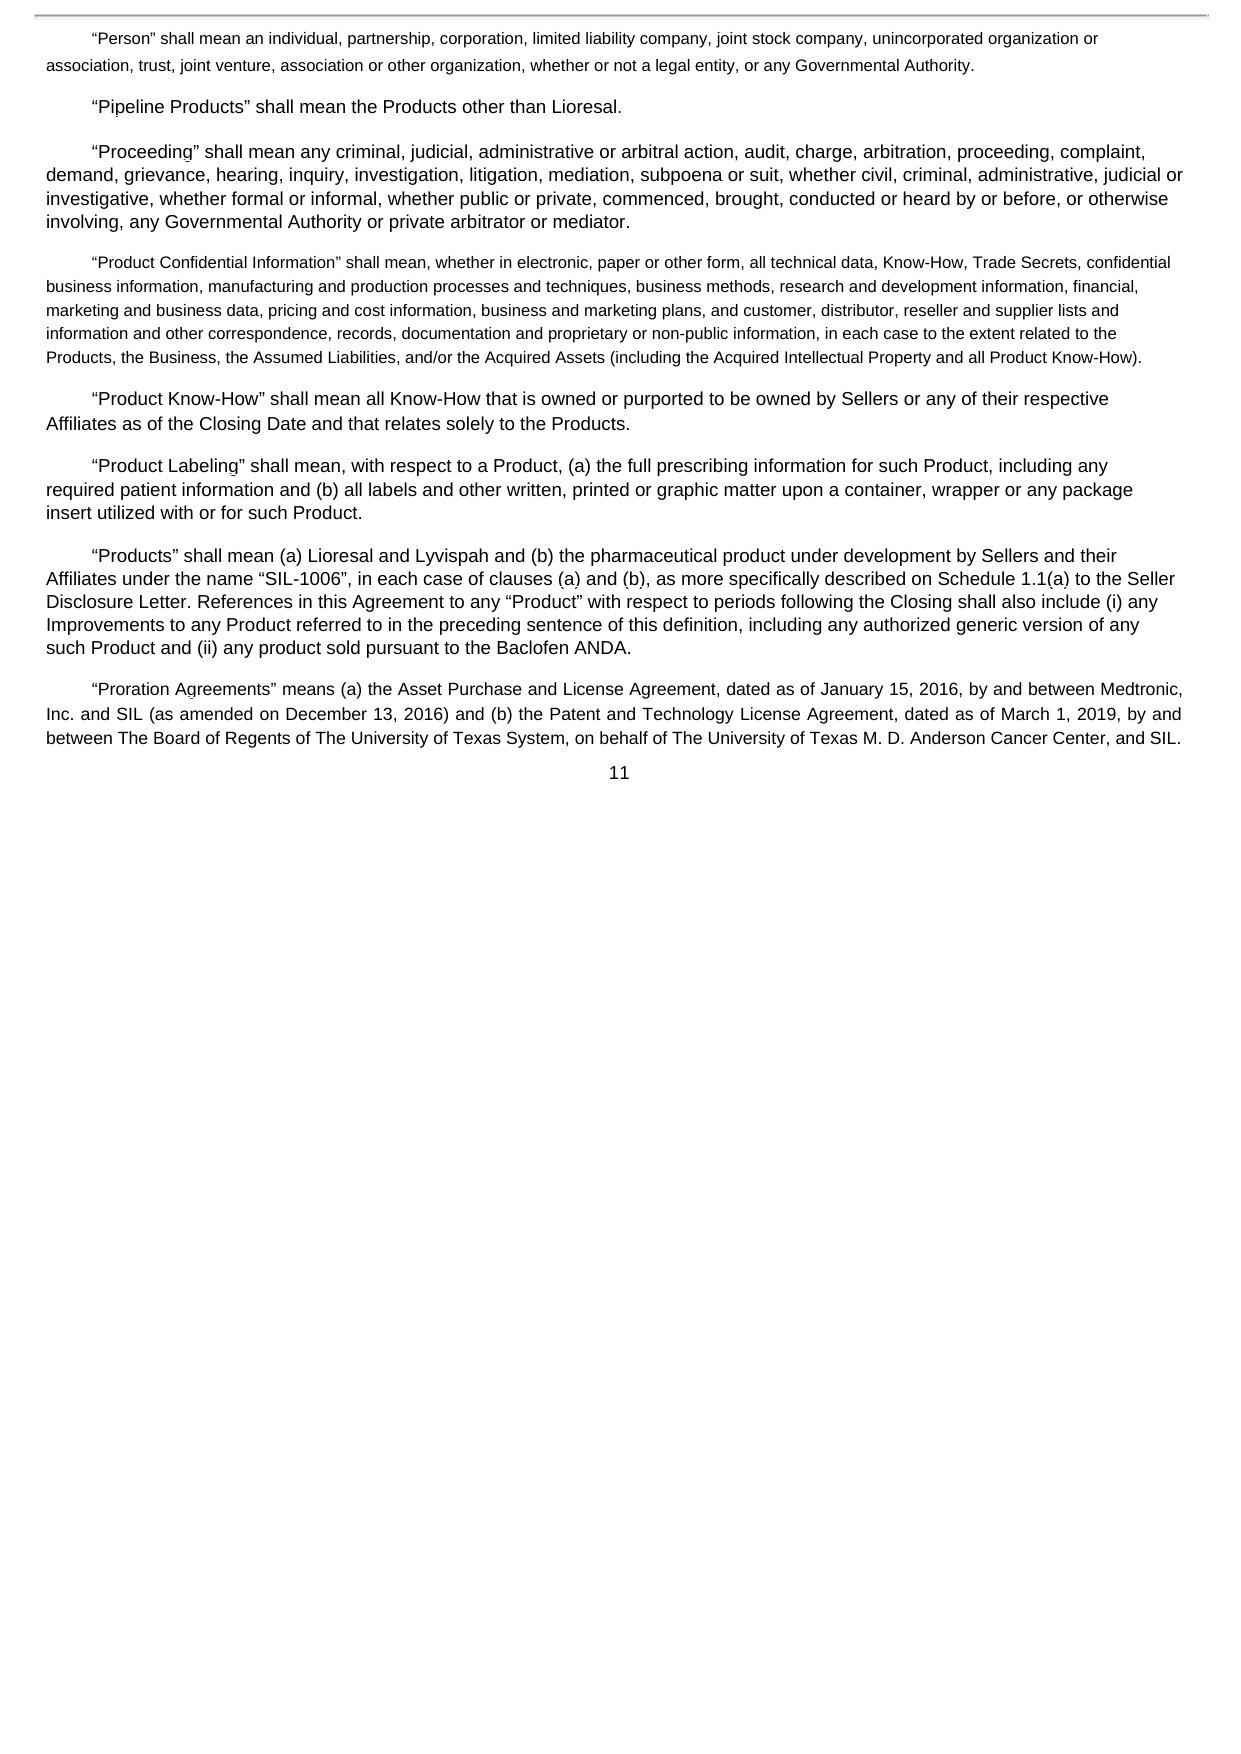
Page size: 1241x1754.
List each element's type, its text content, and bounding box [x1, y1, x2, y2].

text “Proration Agreements” means (a) the Asset Purchase and License Agreement, dated as of January 15, 2016, by and between Medtronic, Inc. and SIL (as amended on December 13, 2016) and (b) the Patent and Technology License Agreement, dated as of March 1, 2019, by and between The Board of Regents of The University of Texas System, on behalf of The University of Texas M. D. Anderson Cancer Center, and SIL. [46, 679, 1184, 748]
text “Pipeline Products” shall mean the Products other than Lioresal. [92, 96, 1192, 117]
picture [32, 14, 1209, 21]
text “Product Labeling” shall mean, with respect to a Product, (a) the full prescribing information for such Product, including any required patient information and (b) all labels and other written, printed or graphic matter upon a container, wrapper or any package insert utilized with or for such Product. [46, 455, 1153, 523]
text “Person” shall mean an individual, partnership, corporation, limited liability company, joint stock company, unincorporated organization or association, trust, joint venture, association or other organization, whether or not a legal entity, or any Governmental Authority. [46, 28, 1136, 75]
text “Product Know-How” shall mean all Know-How that is owned or purported to be owned by Sellers or any of their respective Affiliates as of the Closing Date and that relates solely to the Products. [46, 388, 1176, 434]
text 11 [46, 762, 1192, 784]
text “Product Confidential Information” shall mean, whether in electronic, paper or other form, all technical data, Know-How, Trade Secrets, confidential business information, manufacturing and production processes and techniques, business methods, research and development information, financial, marketing and business data, pricing and cost information, business and marketing plans, and customer, distributor, reseller and supplier lists and information and other correspondence, records, documentation and proprietary or non-public information, in each case to the extent related to the Products, the Business, the Assumed Liabilities, and/or the Acquired Assets (including the Acquired Intellectual Property and all Product Know-How). [46, 253, 1180, 367]
text “Products” shall mean (a) Lioresal and Lyvispah and (b) the pharmaceutical product under development by Sellers and their Affiliates under the name “SIL-1006”, in each case of clauses (a) and (b), as more specifically described on Schedule 1.1(a) to the Seller Disclosure Letter. References in this Agreement to any “Product” with respect to periods following the Closing shall also include (i) any Improvements to any Product referred to in the preceding sentence of this definition, including any authorized generic version of any such Product and (ii) any product sold pursuant to the Baclofen ANDA. [46, 544, 1180, 658]
text “Proceeding” shall mean any criminal, judicial, administrative or arbitral action, audit, charge, arbitration, proceeding, complaint, demand, grievance, hearing, inquiry, investigation, litigation, mediation, subpoena or suit, whether civil, criminal, administrative, judicial or investigative, whether formal or informal, whether public or private, commenced, brought, conducted or heard by or before, or otherwise involving, any Governmental Authority or private arbitrator or mediator. [46, 141, 1192, 232]
